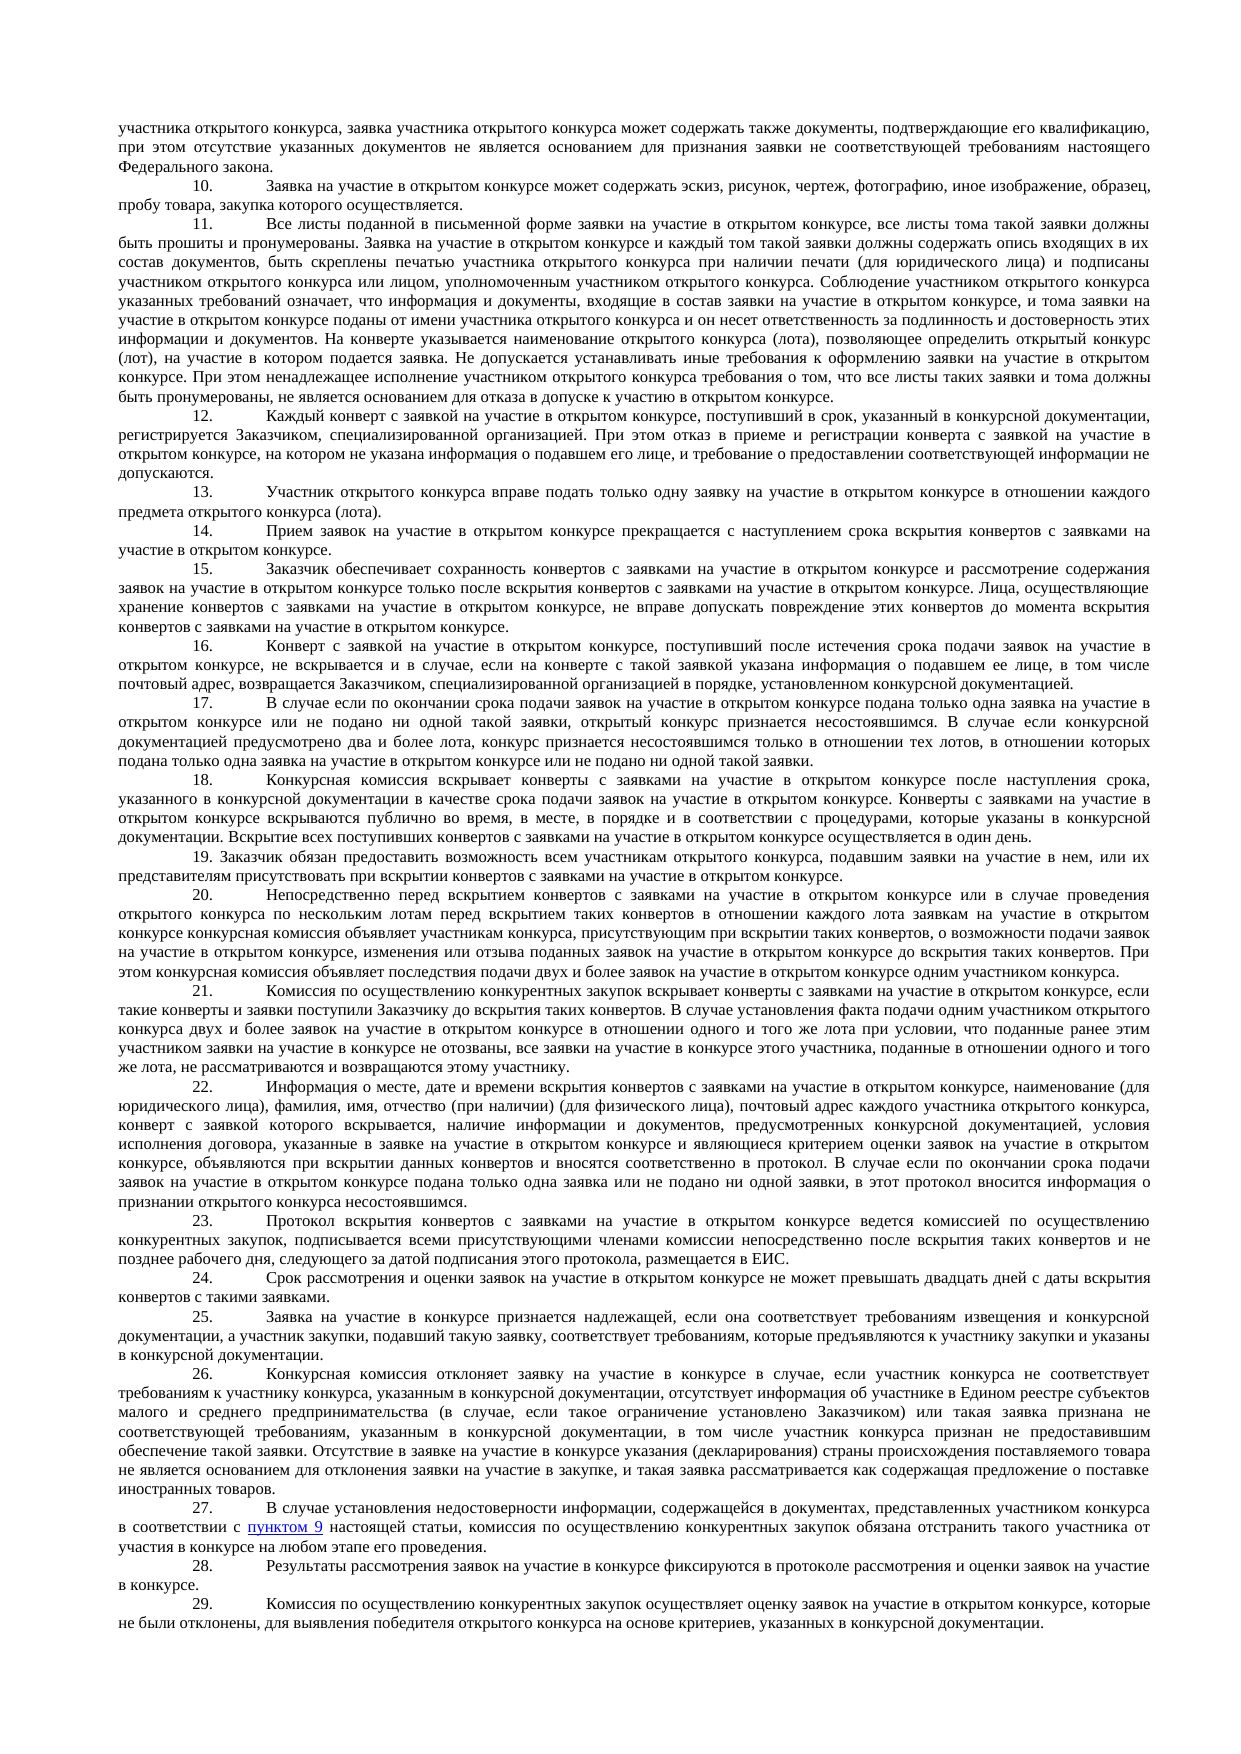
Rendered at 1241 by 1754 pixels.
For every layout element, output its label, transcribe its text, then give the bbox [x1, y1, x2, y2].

text 17. В случае если по окончании срока подачи заявок на участие в открытом конкурсе подана только одна заявка на участие в открытом конкурсе или не подано ни одной такой заявки, открытый конкурс признается несостоявшимся. В случае если конкурсной документацией предусмотрено два и более лота, конкурс признается несостоявшимся только в отношении тех лотов, в отношении которых подана только одна заявка на участие в открытом конкурсе или не подано ни одной такой заявки. [118, 693, 1152, 770]
text 14. Прием заявок на участие в открытом конкурсе прекращается с наступлением срока вскрытия конвертов с заявками на участие в открытом конкурсе. [118, 521, 1152, 559]
text 20. Непосредственно перед вскрытием конвертов с заявками на участие в открытом конкурсе или в случае проведения открытого конкурса по нескольким лотам перед вскрытием таких конвертов в отношении каждого лота заявкам на участие в открытом конкурсе конкурсная комиссия объявляет участникам конкурса, присутствующим при вскрытии таких конвертов, о возможности подачи заявок на участие в открытом конкурсе, изменения или отзыва поданных заявок на участие в открытом конкурсе до вскрытия таких конвертов. При этом конкурсная комиссия объявляет последствия подачи двух и более заявок на участие в открытом конкурсе одним участником конкурса. [118, 885, 1152, 981]
text 16. Конверт с заявкой на участие в открытом конкурсе, поступивший после истечения срока подачи заявок на участие в открытом конкурсе, не вскрывается и в случае, если на конверте с такой заявкой указана информация о подавшем ее лице, в том числе почтовый адрес, возвращается Заказчиком, специализированной организацией в порядке, установленном конкурсной документацией. [118, 636, 1152, 693]
text 28. Результаты рассмотрения заявок на участие в конкурсе фиксируются в протоколе рассмотрения и оценки заявок на участие в конкурсе. [118, 1556, 1152, 1594]
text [118, 118, 1152, 176]
text 23. Протокол вскрытия конвертов с заявками на участие в открытом конкурсе ведется комиссией по осуществлению конкурентных закупок, подписывается всеми присутствующими членами комиссии непосредственно после вскрытия таких конвертов и не позднее рабочего дня, следующего за датой подписания этого протокола, размещается в ЕИС. [118, 1211, 1152, 1268]
text 18. Конкурсная комиссия вскрывает конверты с заявками на участие в открытом конкурсе после наступления срока, указанного в конкурсной документации в качестве срока подачи заявок на участие в открытом конкурсе. Конверты с заявками на участие в открытом конкурсе вскрываются публично во время, в месте, в порядке и в соответствии с процедурами, которые указаны в конкурсной документации. Вскрытие всех поступивших конвертов с заявками на участие в открытом конкурсе осуществляется в один день. [118, 770, 1152, 846]
text 10. Заявка на участие в открытом конкурсе может содержать эскиз, рисунок, чертеж, фотографию, иное изображение, образец, пробу товара, закупка которого осуществляется. [118, 176, 1152, 214]
text 24. Срок рассмотрения и оценки заявок на участие в открытом конкурсе не может превышать двадцать дней с даты вскрытия конвертов с такими заявками. [118, 1268, 1152, 1306]
text 27. В случае установления недостоверности информации, содержащейся в документах, представленных участником конкурса в соответствии с пунктом 9 настоящей статьи, комиссия по осуществлению конкурентных закупок обязана отстранить такого участника от участия в конкурсе на любом этапе его проведения. [118, 1498, 1152, 1556]
text 21. Комиссия по осуществлению конкурентных закупок вскрывает конверты с заявками на участие в открытом конкурсе, если такие конверты и заявки поступили Заказчику до вскрытия таких конвертов. В случае установления факта подачи одним участником открытого конкурса двух и более заявок на участие в открытом конкурсе в отношении одного и того же лота при условии, что поданные ранее этим участником заявки на участие в конкурсе не отозваны, все заявки на участие в конкурсе этого участника, поданные в отношении одного и того же лота, не рассматриваются и возвращаются этому участнику. [118, 981, 1152, 1076]
text 13. Участник открытого конкурса вправе подать только одну заявку на участие в открытом конкурсе в отношении каждого предмета открытого конкурса (лота). [118, 482, 1152, 521]
text 19. Заказчик обязан предоставить возможность всем участникам открытого конкурса, подавшим заявки на участие в нем, или их представителям присутствовать при вскрытии конвертов с заявками на участие в открытом конкурсе. [118, 846, 1152, 885]
text 12. Каждый конверт с заявкой на участие в открытом конкурсе, поступивший в срок, указанный в конкурсной документации, регистрируется Заказчиком, специализированной организацией. При этом отказ в приеме и регистрации конверта с заявкой на участие в открытом конкурсе, на котором не указана информация о подавшем его лице, и требование о предоставлении соответствующей информации не допускаются. [118, 406, 1152, 482]
text 29. Комиссия по осуществлению конкурентных закупок осуществляет оценку заявок на участие в открытом конкурсе, которые не были отклонены, для выявления победителя открытого конкурса на основе критериев, указанных в конкурсной документации. [118, 1594, 1152, 1632]
text 25. Заявка на участие в конкурсе признается надлежащей, если она соответствует требованиям извещения и конкурсной документации, а участник закупки, подавший такую заявку, соответствует требованиям, которые предъявляются к участнику закупки и указаны в конкурсной документации. [118, 1306, 1152, 1364]
text 11. Все листы поданной в письменной форме заявки на участие в открытом конкурсе, все листы тома такой заявки должны быть прошиты и пронумерованы. Заявка на участие в открытом конкурсе и каждый том такой заявки должны содержать опись входящих в их состав документов, быть скреплены печатью участника открытого конкурса при наличии печати (для юридического лица) и подписаны участником открытого конкурса или лицом, уполномоченным участником открытого конкурса. Соблюдение участником открытого конкурса указанных требований означает, что информация и документы, входящие в состав заявки на участие в открытом конкурсе, и тома заявки на участие в открытом конкурсе поданы от имени участника открытого конкурса и он несет ответственность за подлинность и достоверность этих информации и документов. На конверте указывается наименование открытого конкурса (лота), позволяющее определить открытый конкурс (лот), на участие в котором подается заявка. Не допускается устанавливать иные требования к оформлению заявки на участие в открытом конкурсе. При этом ненадлежащее исполнение участником открытого конкурса требования о том, что все листы таких заявки и тома должны быть пронумерованы, не является основанием для отказа в допуске к участию в открытом конкурсе. [118, 214, 1152, 406]
text 26. Конкурсная комиссия отклоняет заявку на участие в конкурсе в случае, если участник конкурса не соответствует требованиям к участнику конкурса, указанным в конкурсной документации, отсутствует информация об участнике в Едином реестре субъектов малого и среднего предпринимательства (в случае, если такое ограничение установлено Заказчиком) или такая заявка признана не соответствующей требованиям, указанным в конкурсной документации, в том числе участник конкурса признан не предоставившим обеспечение такой заявки. Отсутствие в заявке на участие в конкурсе указания (декларирования) страны происхождения поставляемого товара не является основанием для отклонения заявки на участие в закупке, и такая заявка рассматривается как содержащая предложение о поставке иностранных товаров. [118, 1364, 1152, 1498]
text 22. Информация о месте, дате и времени вскрытия конвертов с заявками на участие в открытом конкурсе, наименование (для юридического лица), фамилия, имя, отчество (при наличии) (для физического лица), почтовый адрес каждого участника открытого конкурса, конверт с заявкой которого вскрывается, наличие информации и документов, предусмотренных конкурсной документацией, условия исполнения договора, указанные в заявке на участие в открытом конкурсе и являющиеся критерием оценки заявок на участие в открытом конкурсе, объявляются при вскрытии данных конвертов и вносятся соответственно в протокол. В случае если по окончании срока подачи заявок на участие в открытом конкурсе подана только одна заявка или не подано ни одной заявки, в этот протокол вносится информация о признании открытого конкурса несостоявшимся. [118, 1076, 1152, 1211]
text 15. Заказчик обеспечивает сохранность конвертов с заявками на участие в открытом конкурсе и рассмотрение содержания заявок на участие в открытом конкурсе только после вскрытия конвертов с заявками на участие в открытом конкурсе. Лица, осуществляющие хранение конвертов с заявками на участие в открытом конкурсе, не вправе допускать повреждение этих конвертов до момента вскрытия конвертов с заявками на участие в открытом конкурсе. [118, 559, 1152, 636]
